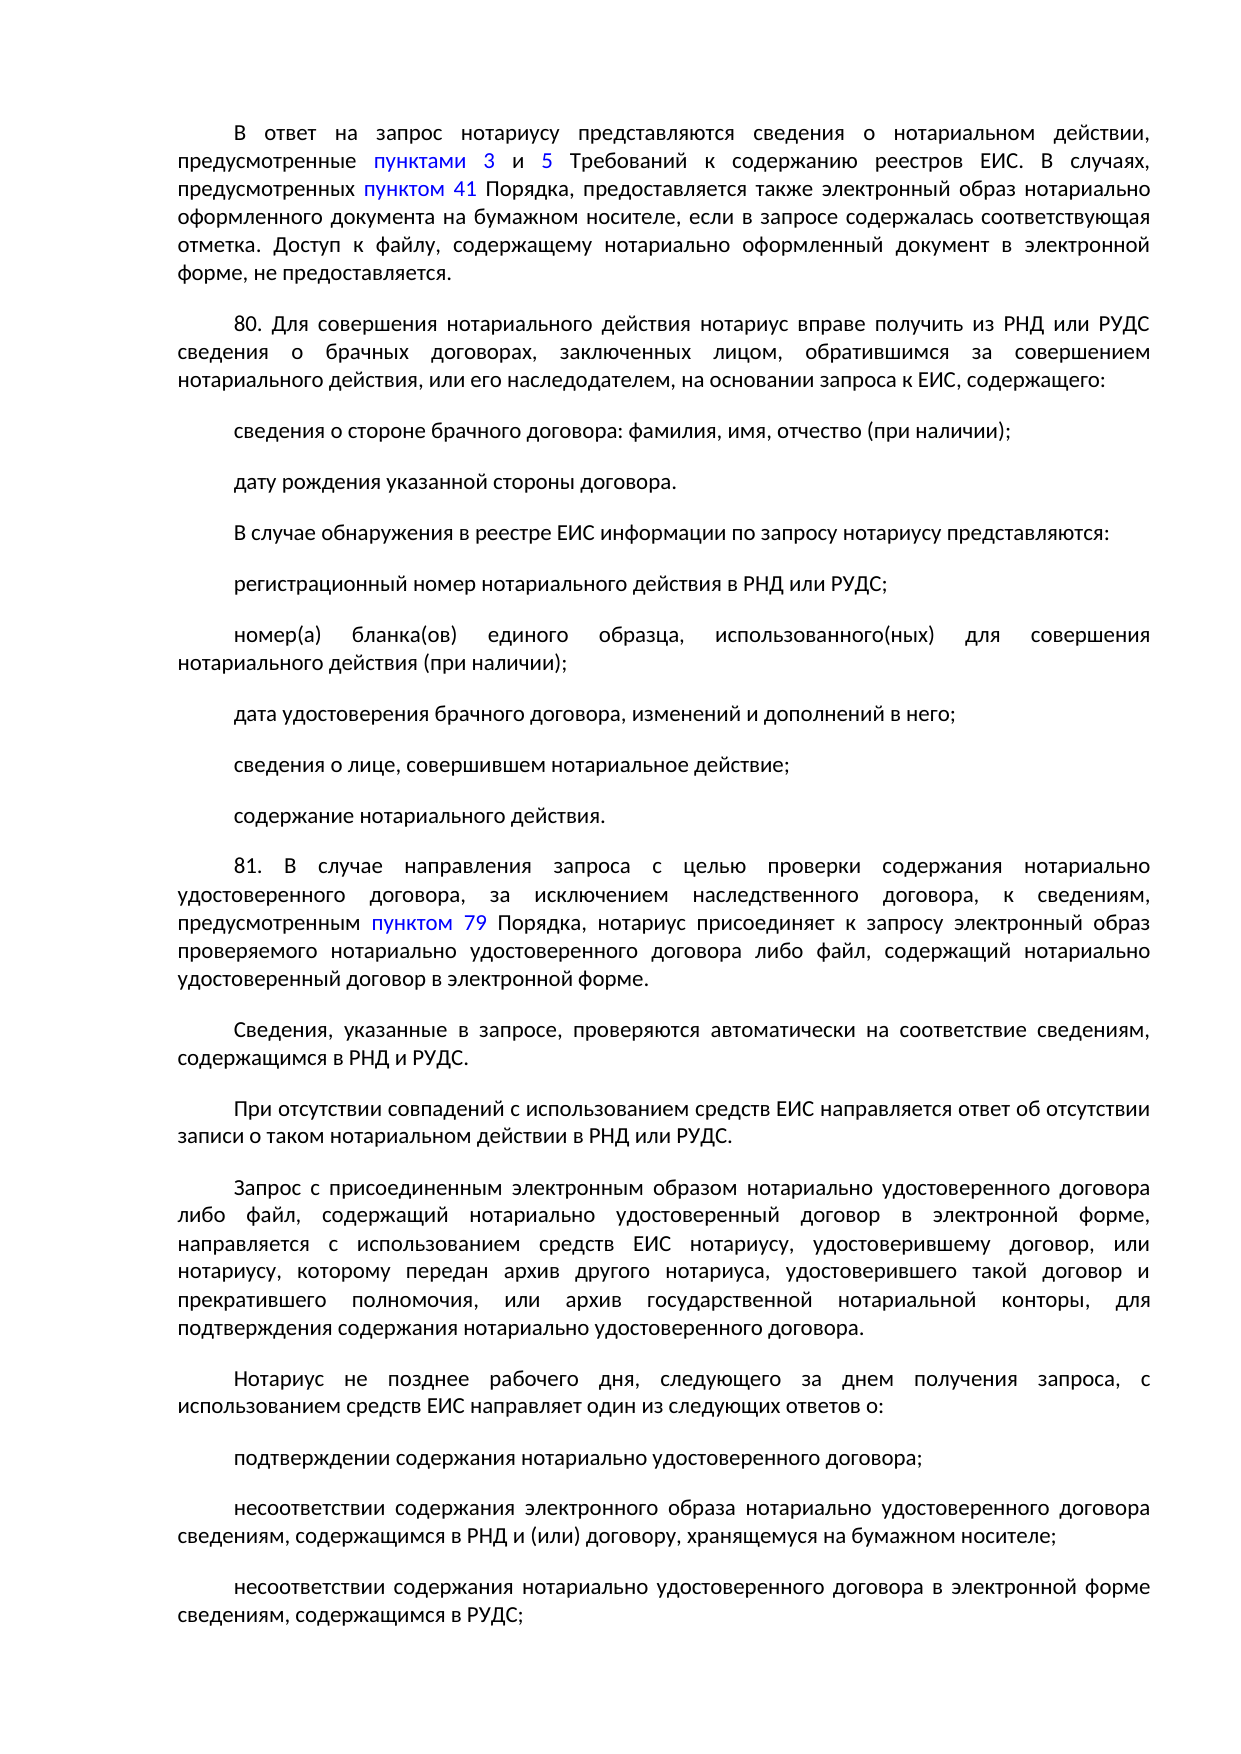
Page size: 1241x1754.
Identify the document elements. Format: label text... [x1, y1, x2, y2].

text В ответ на запрос нотариусу представляются сведения о нотариальном действии, предусмотренные пунктами 3 и 5 Требований к содержанию реестров ЕИС. В случаях, предусмотренных пунктом 41 Порядка, предоставляется также электронный образ нотариально оформленного документа на бумажном носителе, если в запросе содержалась соответствующая отметка. Доступ к файлу, содержащему нотариально оформленный документ в электронной форме, не предоставляется. [177, 118, 1152, 286]
text Нотариус не позднее рабочего дня, следующего за днем получения запроса, с использованием средств ЕИС направляет один из следующих ответов о: [177, 1364, 1152, 1420]
text дата удостоверения брачного договора, изменений и дополнений в него; [177, 699, 1152, 727]
text Запрос с присоединенным электронным образом нотариально удостоверенного договора либо файл, содержащий нотариально удостоверенный договор в электронной форме, направляется с использованием средств ЕИС нотариусу, удостоверившему договор, или нотариусу, которому передан архив другого нотариуса, удостоверившего такой договор и прекратившего полномочия, или архив государственной нотариальной конторы, для подтверждения содержания нотариально удостоверенного договора. [177, 1173, 1152, 1341]
text регистрационный номер нотариального действия в РНД или РУДС; [177, 569, 1152, 597]
text Сведения, указанные в запросе, проверяются автоматически на соответствие сведениям, содержащимся в РНД и РУДС. [177, 1015, 1152, 1071]
text При отсутствии совпадений с использованием средств ЕИС направляется ответ об отсутствии записи о таком нотариальном действии в РНД или РУДС. [177, 1094, 1152, 1150]
text содержание нотариального действия. [177, 801, 1152, 829]
text сведения о лице, совершившем нотариальное действие; [177, 750, 1152, 778]
text 81. В случае направления запроса с целью проверки содержания нотариально удостоверенного договора, за исключением наследственного договора, к сведениям, предусмотренным пунктом 79 Порядка, нотариус присоединяет к запросу электронный образ проверяемого нотариально удостоверенного договора либо файл, содержащий нотариально удостоверенный договор в электронной форме. [177, 852, 1152, 992]
text несоответствии содержания нотариально удостоверенного договора в электронной форме сведениям, содержащимся в РУДС; [177, 1572, 1152, 1628]
text дату рождения указанной стороны договора. [177, 467, 1152, 495]
text несоответствии содержания электронного образа нотариально удостоверенного договора сведениям, содержащимся в РНД и (или) договору, хранящемуся на бумажном носителе; [177, 1493, 1152, 1549]
text подтверждении содержания нотариально удостоверенного договора; [177, 1443, 1152, 1471]
text В случае обнаружения в реестре ЕИС информации по запросу нотариусу представляются: [177, 518, 1152, 546]
text номер(а) бланка(ов) единого образца, использованного(ных) для совершения нотариального действия (при наличии); [177, 620, 1152, 676]
text сведения о стороне брачного договора: фамилия, имя, отчество (при наличии); [177, 416, 1152, 444]
text 80. Для совершения нотариального действия нотариус вправе получить из РНД или РУДС сведения о брачных договорах, заключенных лицом, обратившимся за совершением нотариального действия, или его наследодателем, на основании запроса к ЕИС, содержащего: [177, 309, 1152, 393]
